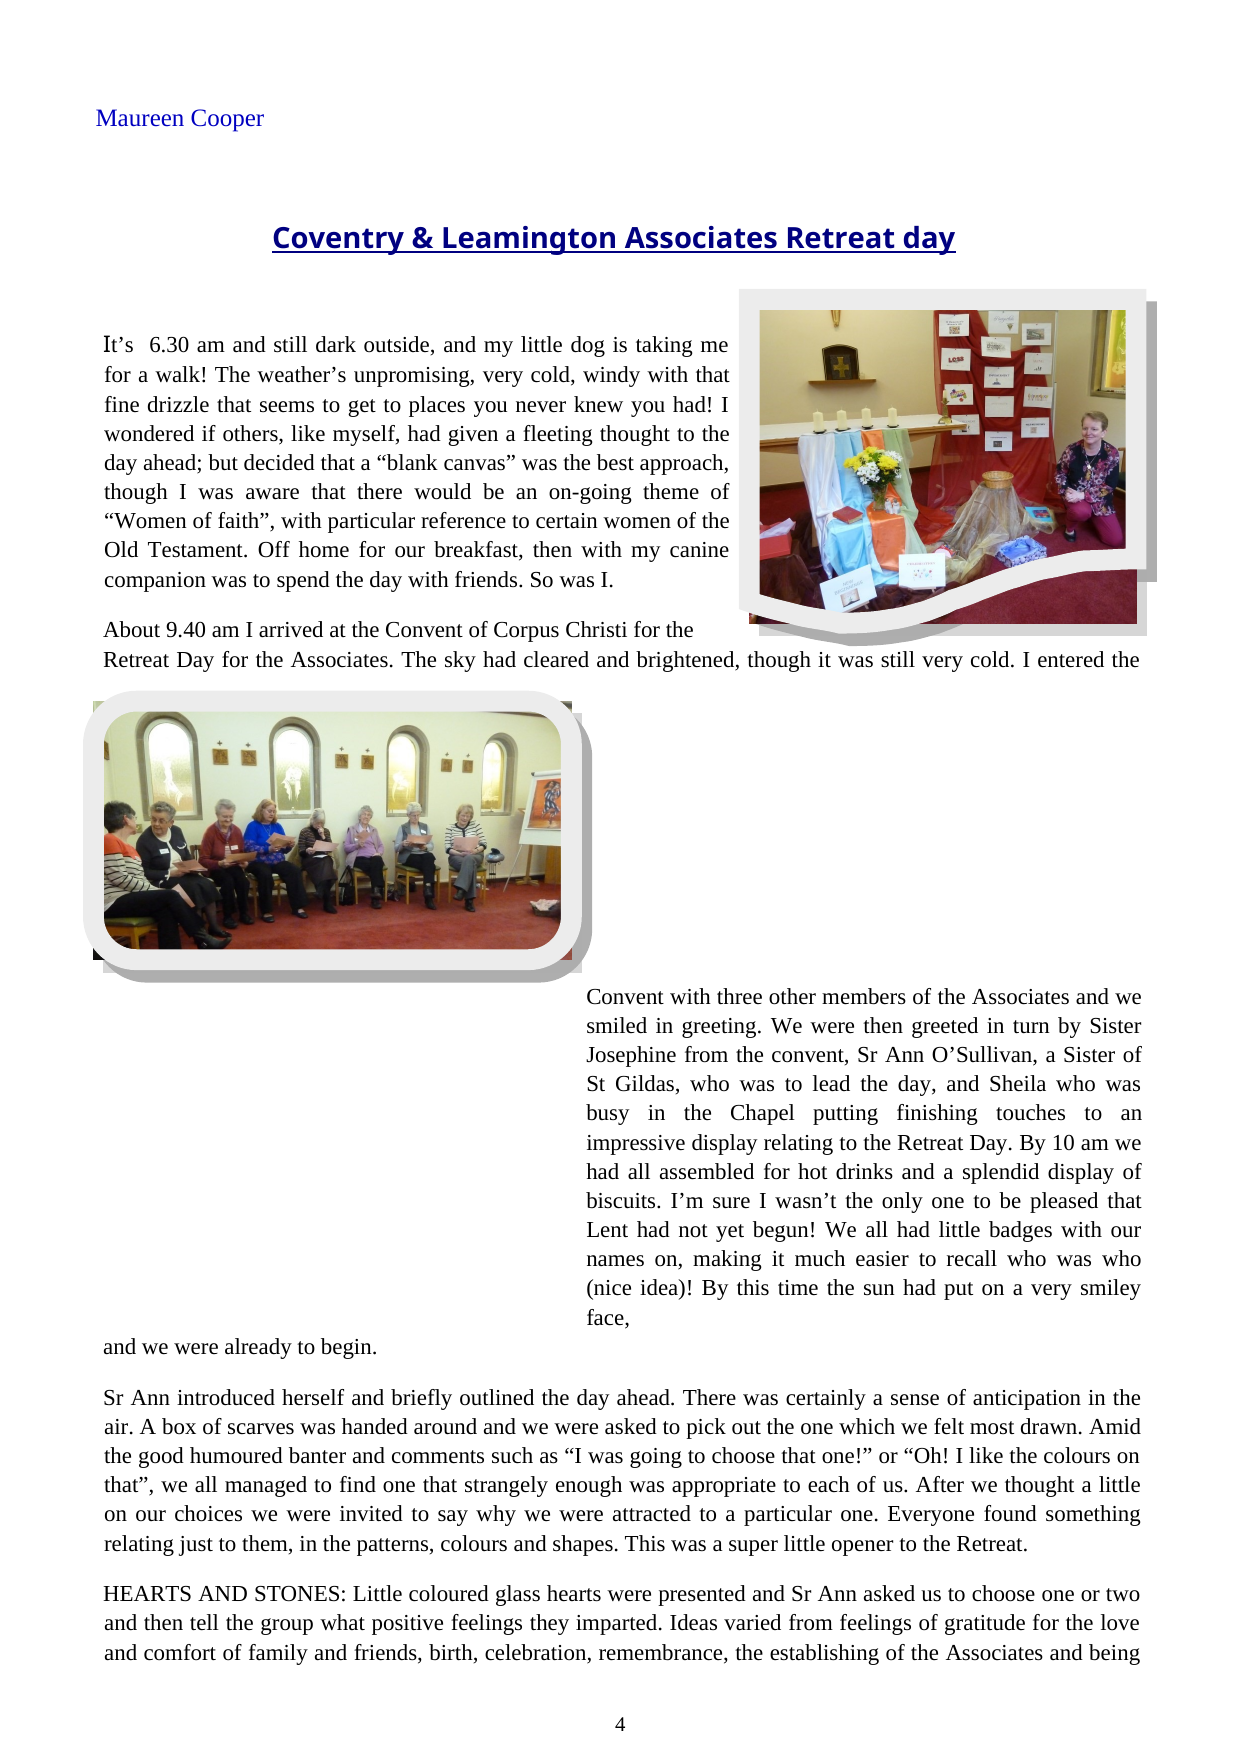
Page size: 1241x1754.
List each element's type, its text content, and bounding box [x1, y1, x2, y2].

picture [93, 701, 103, 711]
text Retreat Day for the Associates. The sky had cleared and brightened, though it was still very cold. I entered the Convent with three other members of the Associates and we smiled in greeting. We were then greeted in turn by Sister Josephine from the convent, Sr Ann O’Sullivan, a Sister of St Gildas, who was to lead the day, and Sheila who was busy in the Chapel putting finishing touches to an impressive display relating to the Retreat Day. By 10 am we had all assembled for hot drinks and a splendid display of biscuits. I’m sure I wasn’t the only one to be pleased that Lent had not yet begun! We all had little badges with our names on, making it much easier to recall who was who (nice idea)! By this time the sun had put on a very smiley face, [103, 646, 1143, 1330]
text About 9.40 am I arrived at the Convent of Corpus Christi for the [103, 616, 828, 643]
text Maureen Cooper [95, 103, 1123, 132]
picture [749, 570, 1147, 636]
picture [573, 713, 582, 735]
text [103, 1580, 1143, 1665]
picture [93, 926, 582, 973]
picture [104, 712, 560, 949]
picture [760, 310, 1125, 612]
picture [562, 701, 572, 712]
text and we were already to begin. [103, 1333, 1143, 1359]
text It’s 6.30 am and still dark outside, and my little dog is taking me for a walk! The weather’s unpromising, very cold, windy with that fine drizzle that seems to get to places you never knew you had! I wondered if others, like myself, had given a fleeting thought to the day ahead; but decided that a “blank canvas” was the best approach, though I was aware that there would be an on-going theme of “Women of faith”, with particular reference to certain women of the Old Testament. Off home for our breakfast, then with my canine companion was to spend the day with friends. So was I. [103, 327, 738, 592]
text Sr Ann introduced herself and briefly outlined the day ahead. There was certainly a sense of anticipation in the air. A box of scarves was handed around and we were asked to pick out the one which we felt most drawn. Amid the good humoured banter and comments such as “I was going to choose that one!” or “Oh! I like the colours on that”, we all managed to find one that strangely enough was appropriate to each of us. After we thought a little on our choices we were invited to say why we were attracted to a particular one. Everyone found something relating just to them, in the patterns, colours and shapes. This was a super little opener to the Retreat. [103, 1384, 1143, 1556]
subtitle Coventry & Leamington Associates Retreat day [94, 217, 1146, 257]
